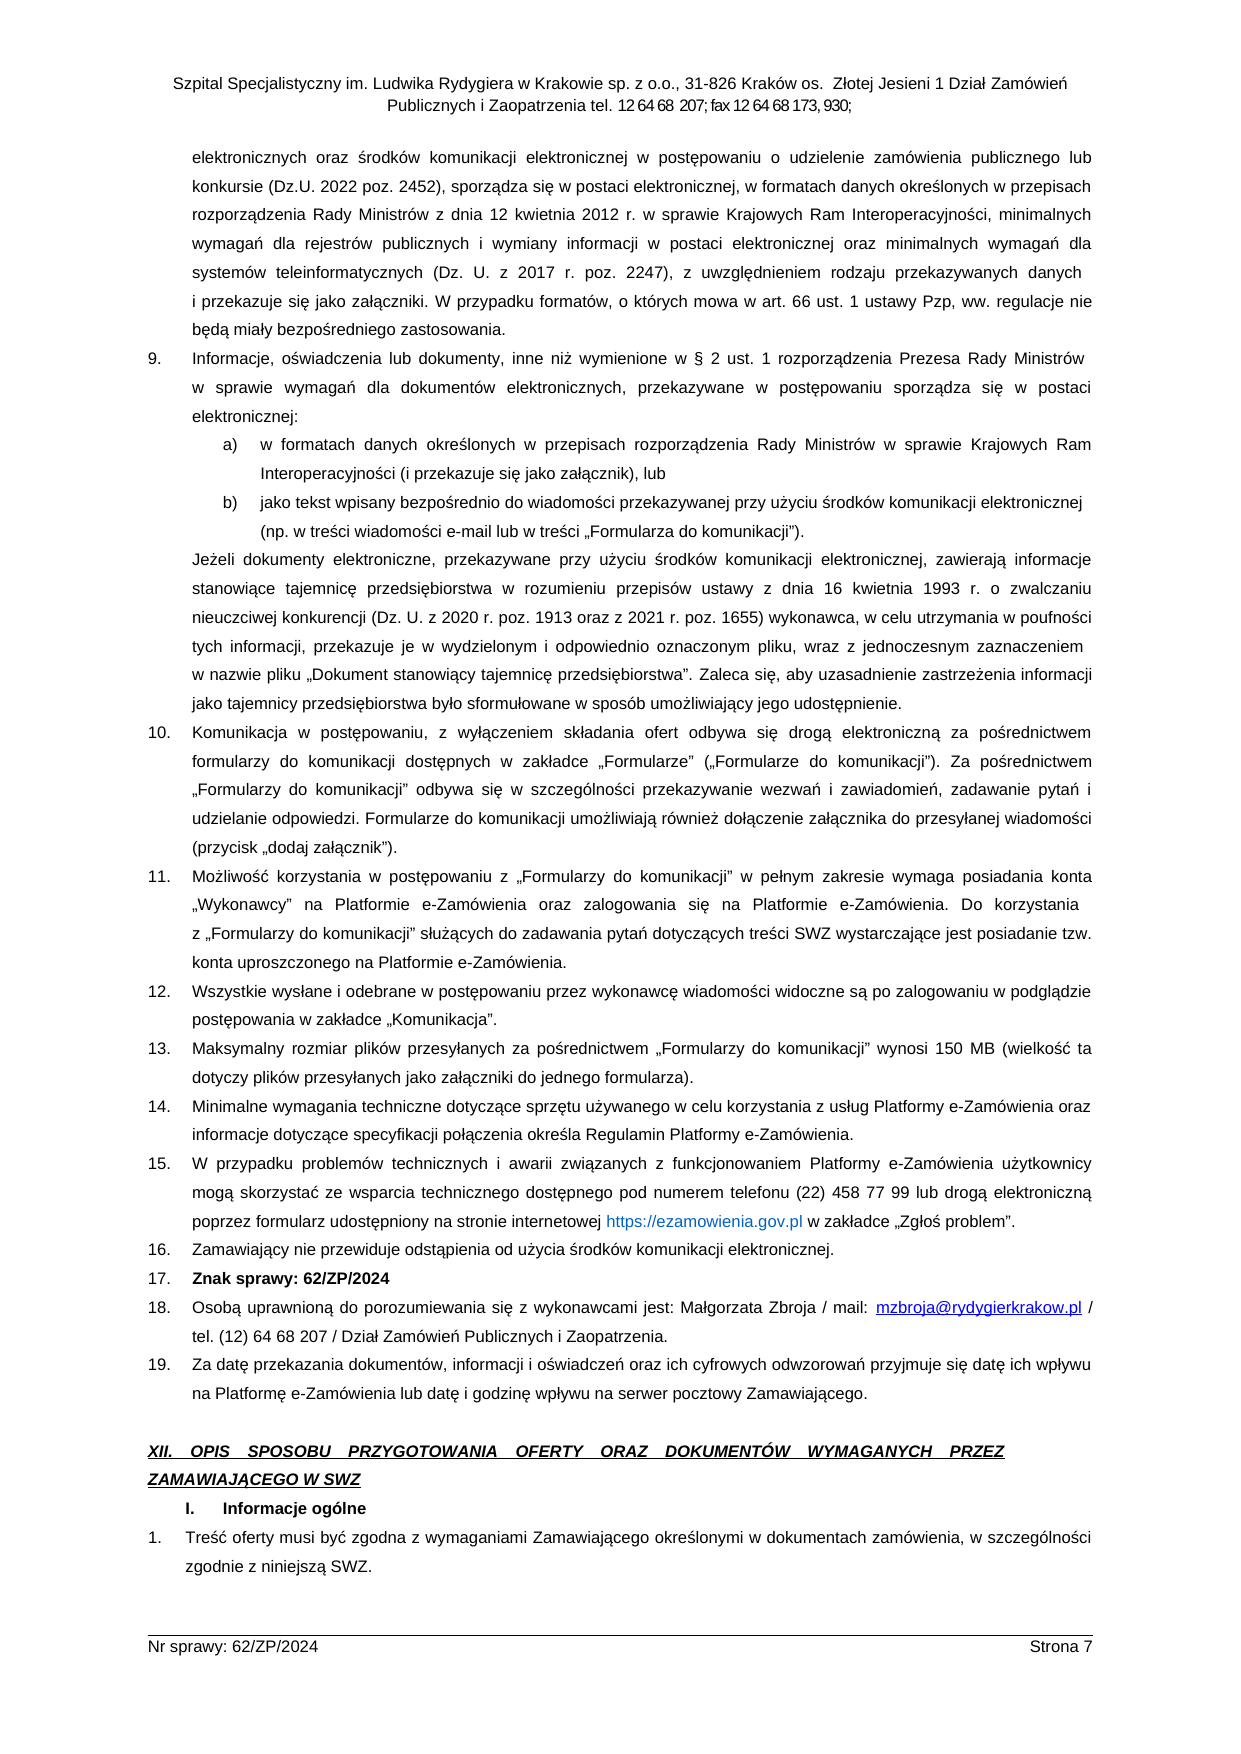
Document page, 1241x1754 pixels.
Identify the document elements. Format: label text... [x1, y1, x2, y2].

text XII. OPIS SPOSOBU PRZYGOTOWANIA OFERTY ORAZ DOKUMENTÓW WYMAGANYCH PRZEZ ZAMAWIAJĄCEGO W SWZ [148, 1459, 1005, 1489]
list Wszystkie wysłane i odebrane w postępowaniu przez wykonawcę wiadomości widoczne są po zalogowaniu w podglądzie postępowania w zakładce „Komunikacja”. [148, 981, 1093, 1029]
list Zamawiający nie przewiduje odstąpienia od użycia środków komunikacji elektronicznej. [148, 1240, 1093, 1259]
list Informacje ogólne [185, 1499, 1093, 1518]
list jako tekst wpisany bezpośrednio do wiadomości przekazywanej przy użyciu środków komunikacji elektronicznej (np. w treści wiadomości e-mail lub w treści „Formularza do komunikacji”). [223, 493, 1093, 541]
list Minimalne wymagania techniczne dotyczące sprzętu używanego w celu korzystania z usług Platformy e-Zamówienia oraz informacje dotyczące specyfikacji połączenia określa Regulamin Platformy e-Zamówienia. [148, 1096, 1093, 1144]
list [148, 148, 1093, 339]
list Znak sprawy: 62/ZP/2024 [148, 1269, 1093, 1288]
list Za datę przekazania dokumentów, informacji i oświadczeń oraz ich cyfrowych odwzorowań przyjmuje się datę ich wpływu na Platformę e-Zamówienia lub datę i godzinę wpływu na serwer pocztowy Zamawiającego. [148, 1355, 1093, 1403]
list Maksymalny rozmiar plików przesyłanych za pośrednictwem „Formularzy do komunikacji” wynosi 150 MB (wielkość ta dotyczy plików przesyłanych jako załączniki do jednego formularza). [148, 1039, 1093, 1087]
list Możliwość korzystania w postępowaniu z „Formularzy do komunikacji” w pełnym zakresie wymaga posiadania konta „Wykonawcy” na Platformie e-Zamówienia oraz zalogowania się na Platformie e-Zamówienia. Do korzystania z „Formularzy do komunikacji” służących do zadawania pytań dotyczących treści SWZ wystarczające jest posiadanie tzw. konta uproszczonego na Platformie e-Zamówienia. [148, 866, 1093, 972]
list Treść oferty musi być zgodna z wymaganiami Zamawiającego określonymi w dokumentach zamówienia, w szczególności zgodnie z niniejszą SWZ. [148, 1528, 1093, 1576]
list Informacje, oświadczenia lub dokumenty, inne niż wymienione w § 2 ust. 1 rozporządzenia Prezesa Rady Ministrów w sprawie wymagań dla dokumentów elektronicznych, przekazywane w postępowaniu sporządza się w postaci elektronicznej: [148, 349, 1093, 426]
text XII. OPIS SPOSOBU PRZYGOTOWANIA OFERTY ORAZ DOKUMENTÓW WYMAGANYCH PRZEZ ZAMAWIAJĄCEGO W SWZ [148, 1441, 1005, 1458]
list W przypadku problemów technicznych i awarii związanych z funkcjonowaniem Platformy e-Zamówienia użytkownicy mogą skorzystać ze wsparcia technicznego dostępnego pod numerem telefonu (22) 458 77 99 lub drogą elektroniczną poprzez formularz udostępniony na stronie internetowej https://ezamowienia.gov.pl w zakładce „Zgłoś problem”. [148, 1154, 1093, 1231]
text Jeżeli dokumenty elektroniczne, przekazywane przy użyciu środków komunikacji elektronicznej, zawierają informacje stanowiące tajemnicę przedsiębiorstwa w rozumieniu przepisów ustawy z dnia 16 kwietnia 1993 r. o zwalczaniu nieuczciwej konkurencji (Dz. U. z 2020 r. poz. 1913 oraz z 2021 r. poz. 1655) wykonawca, w celu utrzymania w poufności tych informacji, przekazuje je w wydzielonym i odpowiednio oznaczonym pliku, wraz z jednoczesnym zaznaczeniem w nazwie pliku „Dokument stanowiący tajemnicę przedsiębiorstwa”. Zaleca się, aby uzasadnienie zastrzeżenia informacji jako tajemnicy przedsiębiorstwa było sformułowane w sposób umożliwiający jego udostępnienie. [192, 550, 1093, 713]
list Osobą uprawnioną do porozumiewania się z wykonawcami jest: Małgorzata Zbroja / mail: mzbroja@rydygierkrakow.pl / tel. (12) 64 68 207 / Dział Zamówień Publicznych i Zaopatrzenia. [148, 1298, 1093, 1346]
list Komunikacja w postępowaniu, z wyłączeniem składania ofert odbywa się drogą elektroniczną za pośrednictwem formularzy do komunikacji dostępnych w zakładce „Formularze” („Formularze do komunikacji”). Za pośrednictwem „Formularzy do komunikacji” odbywa się w szczególności przekazywanie wezwań i zawiadomień, zadawanie pytań i udzielanie odpowiedzi. Formularze do komunikacji umożliwiają również dołączenie załącznika do przesyłanej wiadomości (przycisk „dodaj załącznik”). [148, 723, 1093, 857]
list w formatach danych określonych w przepisach rozporządzenia Rady Ministrów w sprawie Krajowych Ram Interoperacyjności (i przekazuje się jako załącznik), lub [223, 435, 1093, 483]
